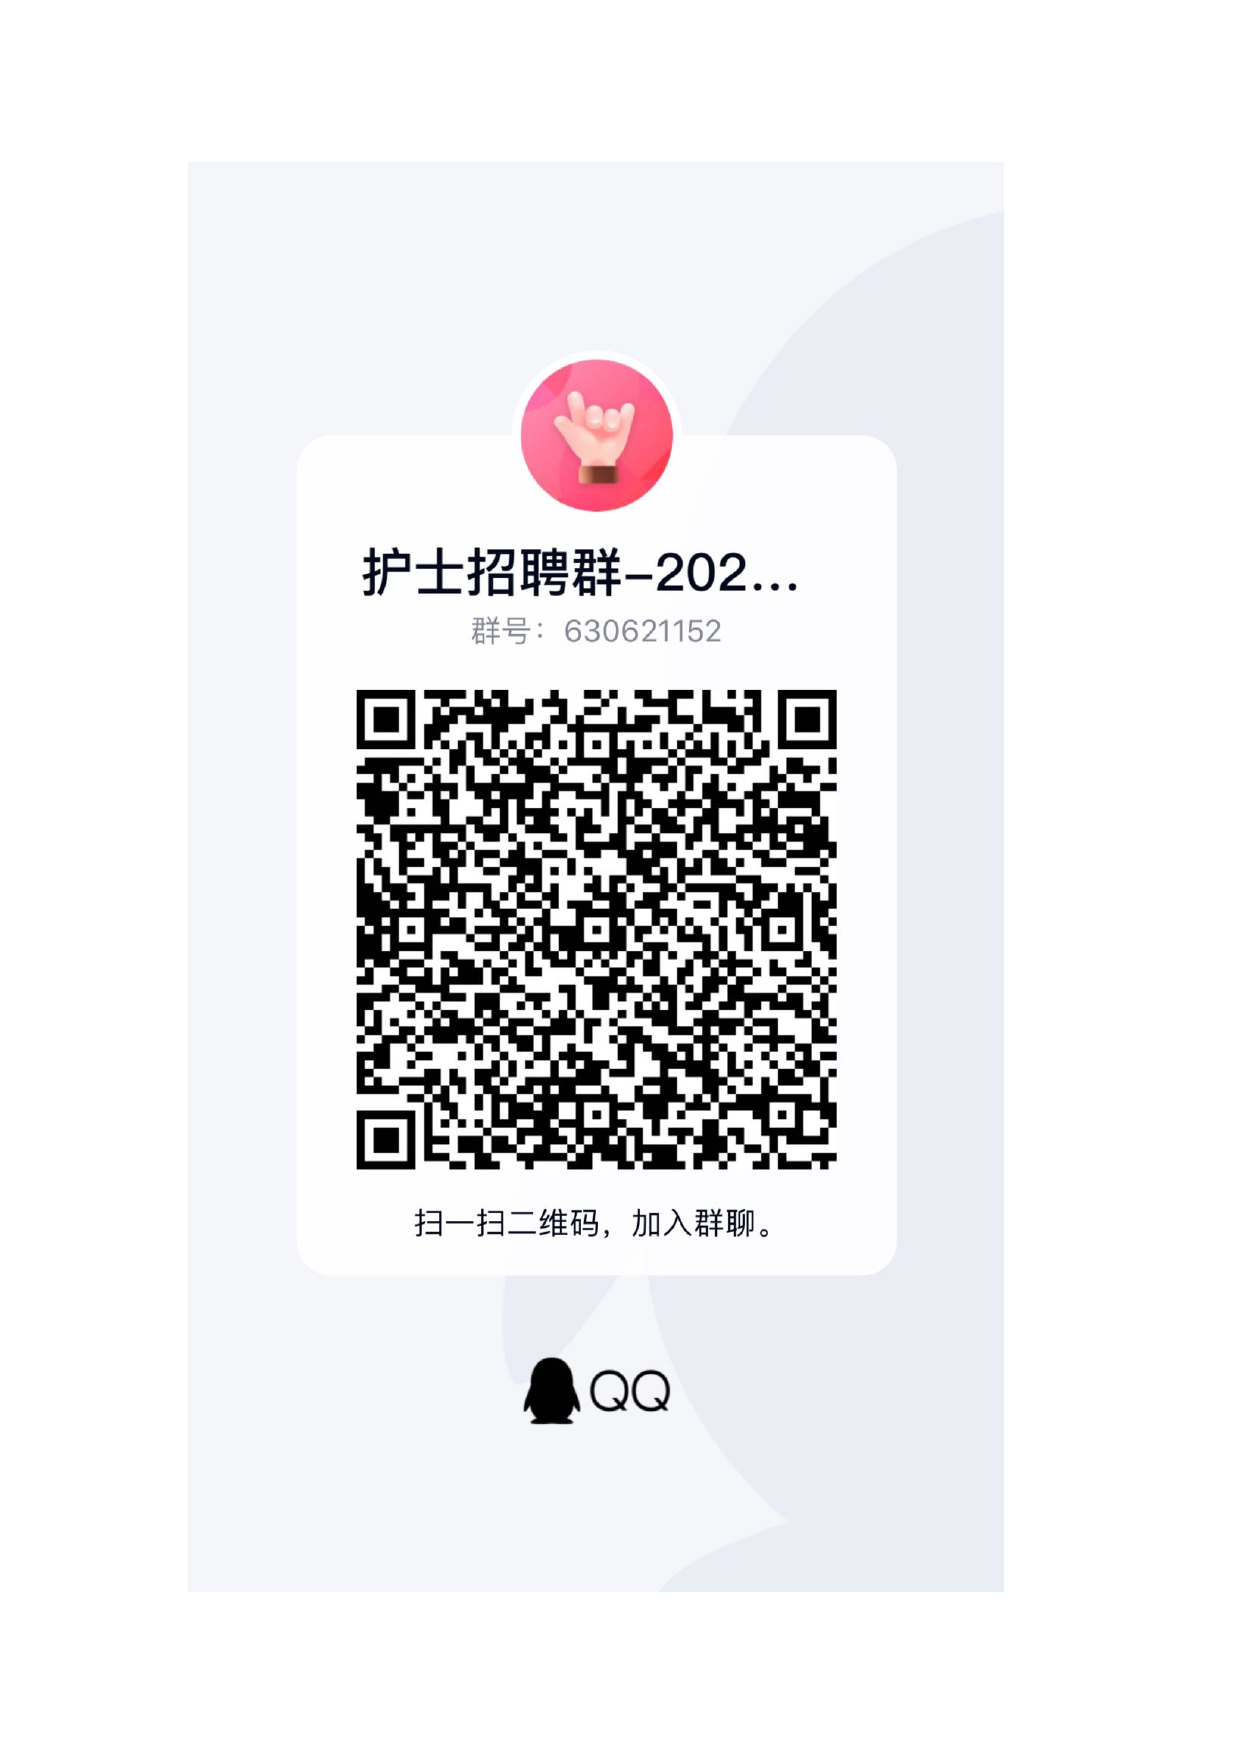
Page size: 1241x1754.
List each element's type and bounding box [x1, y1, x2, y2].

picture [187, 162, 1005, 1592]
